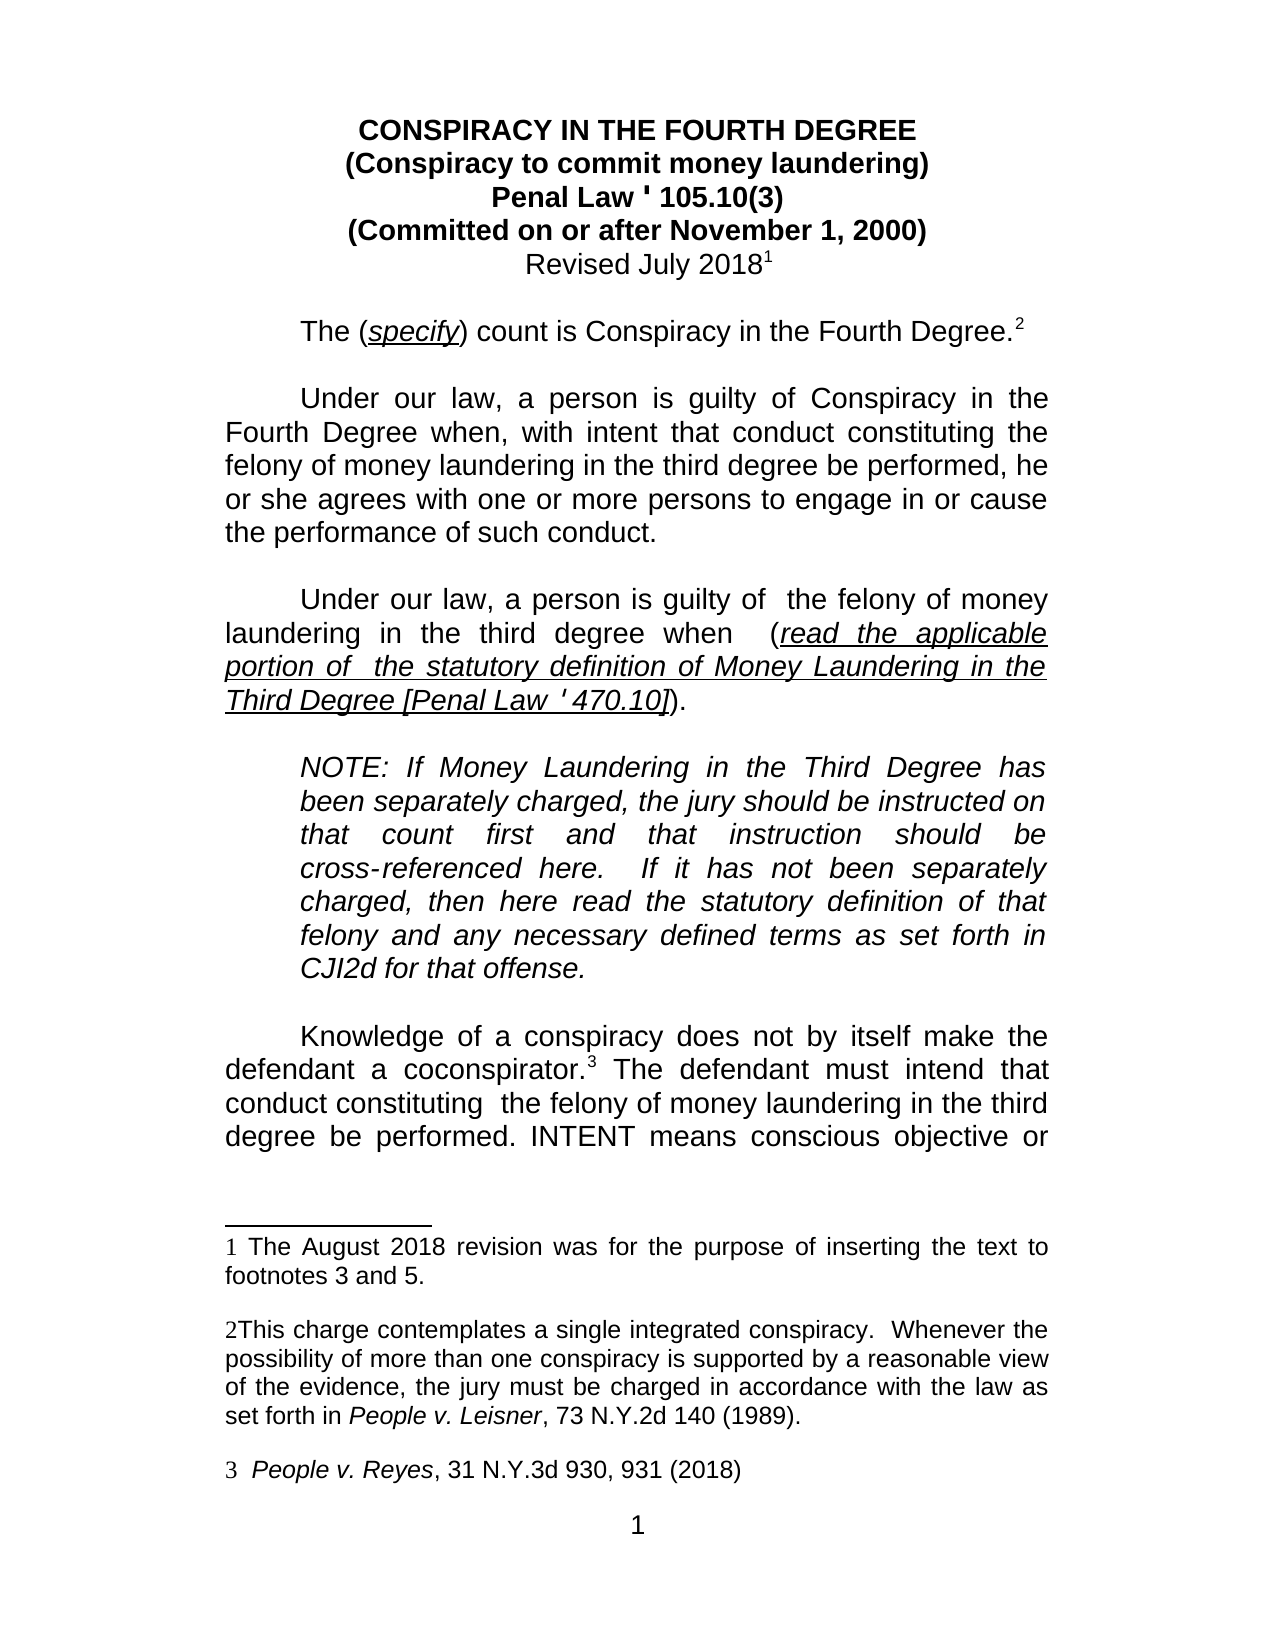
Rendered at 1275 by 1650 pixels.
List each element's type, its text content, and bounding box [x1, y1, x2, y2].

text CONSPIRACY IN THE FOURTH DEGREE [225, 112, 1050, 146]
text The (specify) count is Conspiracy in the Fourth Degree. [225, 314, 1050, 347]
text (Conspiracy to commit money laundering) [225, 146, 1050, 179]
text Under our law, a person is guilty of the felony of money laundering in the third degree when (read the applicable portion of the statutory definition of Money Laundering in the Third Degree [Penal Law 470.10]). [225, 582, 1050, 717]
text Knowledge of a conspiracy does not by itself make the defendant a coconspirator. The defendant must intend that conduct constituting the felony of money laundering in the third degree be performed. INTENT means conscious objective or purpose. Thus, a person acts with the intent that conduct constituting the felony of money laundering in the third degree be performed when his or her conscious objective or purpose is that such conduct be performed. [225, 1018, 1050, 1153]
text Under our law, a person is guilty of Conspiracy in the Fourth Degree when, with intent that conduct constituting the felony of money laundering in the third degree be performed, he or she agrees with one or more persons to engage in or cause the performance of such conduct. [225, 381, 1050, 549]
text Revised July 2018 [225, 247, 1050, 280]
text (Committed on or after November 1, 2000) [225, 213, 1050, 247]
text NOTE: If Money Laundering in the Third Degree has been separately charged, the jury should be instructed on that count first and that instruction should be cross-referenced here. If it has not been separately charged, then here read the statutory definition of that felony and any necessary defined terms as set forth in CJI2d for that offense. [300, 750, 1050, 985]
text Penal Law 105.10(3) [225, 179, 1050, 213]
